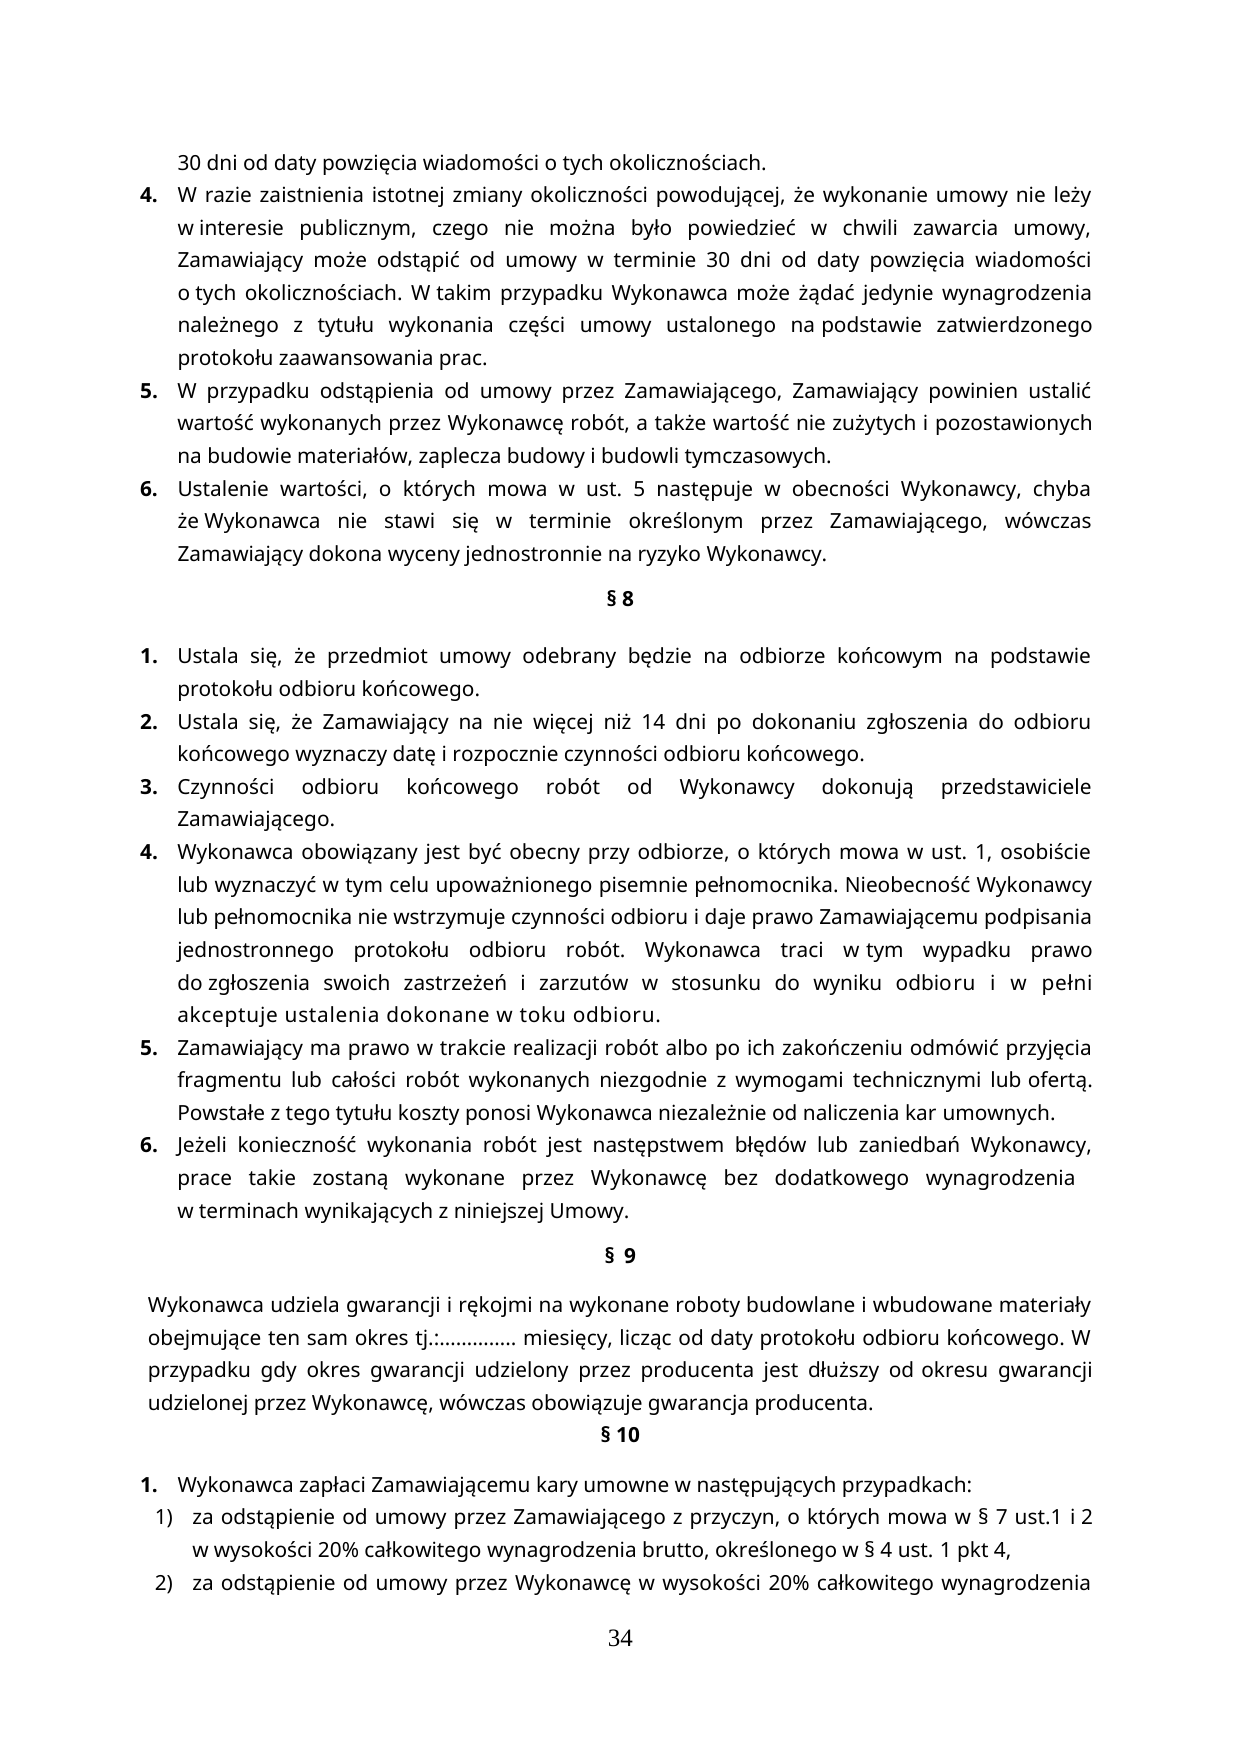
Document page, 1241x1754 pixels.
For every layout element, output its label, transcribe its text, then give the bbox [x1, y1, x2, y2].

text § 9 [148, 1241, 1093, 1269]
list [140, 148, 1093, 176]
text § 10 [148, 1421, 1093, 1449]
list Zamawiający ma prawo w trakcie realizacji robót albo po ich zakończeniu odmówić przyjęcia fragmentu lub całości robót wykonanych niezgodnie z wymogami technicznymi lub ofertą. Powstałe z tego tytułu koszty ponosi Wykonawca niezależnie od naliczenia kar umownych. [140, 1033, 1093, 1126]
list za odstąpienie od umowy przez Zamawiającego z przyczyn, o których mowa w § 7 ust.1 i 2 w wysokości 20% całkowitego wynagrodzenia brutto, określonego w § 4 ust. 1 pkt 4, [154, 1502, 1093, 1563]
list Wykonawca zapłaci Zamawiającemu kary umowne w następujących przypadkach: [140, 1470, 1093, 1498]
list Ustalenie wartości, o których mowa w ust. 5 następuje w obecności Wykonawcy, chyba że Wykonawca nie stawi się w terminie określonym przez Zamawiającego, wówczas Zamawiający dokona wyceny jednostronnie na ryzyko Wykonawcy. [140, 474, 1093, 567]
list W przypadku odstąpienia od umowy przez Zamawiającego, Zamawiający powinien ustalić wartość wykonanych przez Wykonawcę robót, a także wartość nie zużytych i pozostawionych na budowie materiałów, zaplecza budowy i budowli tymczasowych. [140, 376, 1093, 469]
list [154, 1568, 1093, 1596]
list Jeżeli konieczność wykonania robót jest następstwem błędów lub zaniedbań Wykonawcy, prace takie zostaną wykonane przez Wykonawcę bez dodatkowego wynagrodzenia w terminach wynikających z niniejszej Umowy. [140, 1131, 1093, 1224]
list Czynności odbioru końcowego robót od Wykonawcy dokonują przedstawiciele Zamawiającego. [140, 772, 1093, 833]
list Ustala się, że Zamawiający na nie więcej niż 14 dni po dokonaniu zgłoszenia do odbioru końcowego wyznaczy datę i rozpocznie czynności odbioru końcowego. [140, 707, 1093, 768]
list W razie zaistnienia istotnej zmiany okoliczności powodującej, że wykonanie umowy nie leży w interesie publicznym, czego nie można było powiedzieć w chwili zawarcia umowy, Zamawiający może odstąpić od umowy w terminie 30 dni od daty powzięcia wiadomości o tych okolicznościach. W takim przypadku Wykonawca może żądać jedynie wynagrodzenia należnego z tytułu wykonania części umowy ustalonego na podstawie zatwierdzonego protokołu zaawansowania prac. [140, 180, 1093, 372]
text § 8 [148, 584, 1093, 612]
list Ustala się, że przedmiot umowy odebrany będzie na odbiorze końcowym na podstawie protokołu odbioru końcowego. [140, 642, 1093, 703]
list Wykonawca obowiązany jest być obecny przy odbiorze, o których mowa w ust. 1, osobiście lub wyznaczyć w tym celu upoważnionego pisemnie pełnomocnika. Nieobecność Wykonawcy lub pełnomocnika nie wstrzymuje czynności odbioru i daje prawo Zamawiającemu podpisania jednostronnego protokołu odbioru robót. Wykonawca traci w tym wypadku prawo do zgłoszenia swoich zastrzeżeń i zarzutów w stosunku do wyniku odbioru i w pełni akceptuje ustalenia dokonane w toku odbioru. [140, 837, 1093, 1029]
text Wykonawca udziela gwarancji i rękojmi na wykonane roboty budowlane i wbudowane materiały obejmujące ten sam okres tj.:………….. miesięcy, licząc od daty protokołu odbioru końcowego. W przypadku gdy okres gwarancji udzielony przez producenta jest dłuższy od okresu gwarancji udzielonej przez Wykonawcę, wówczas obowiązuje gwarancja producenta. [148, 1290, 1093, 1416]
